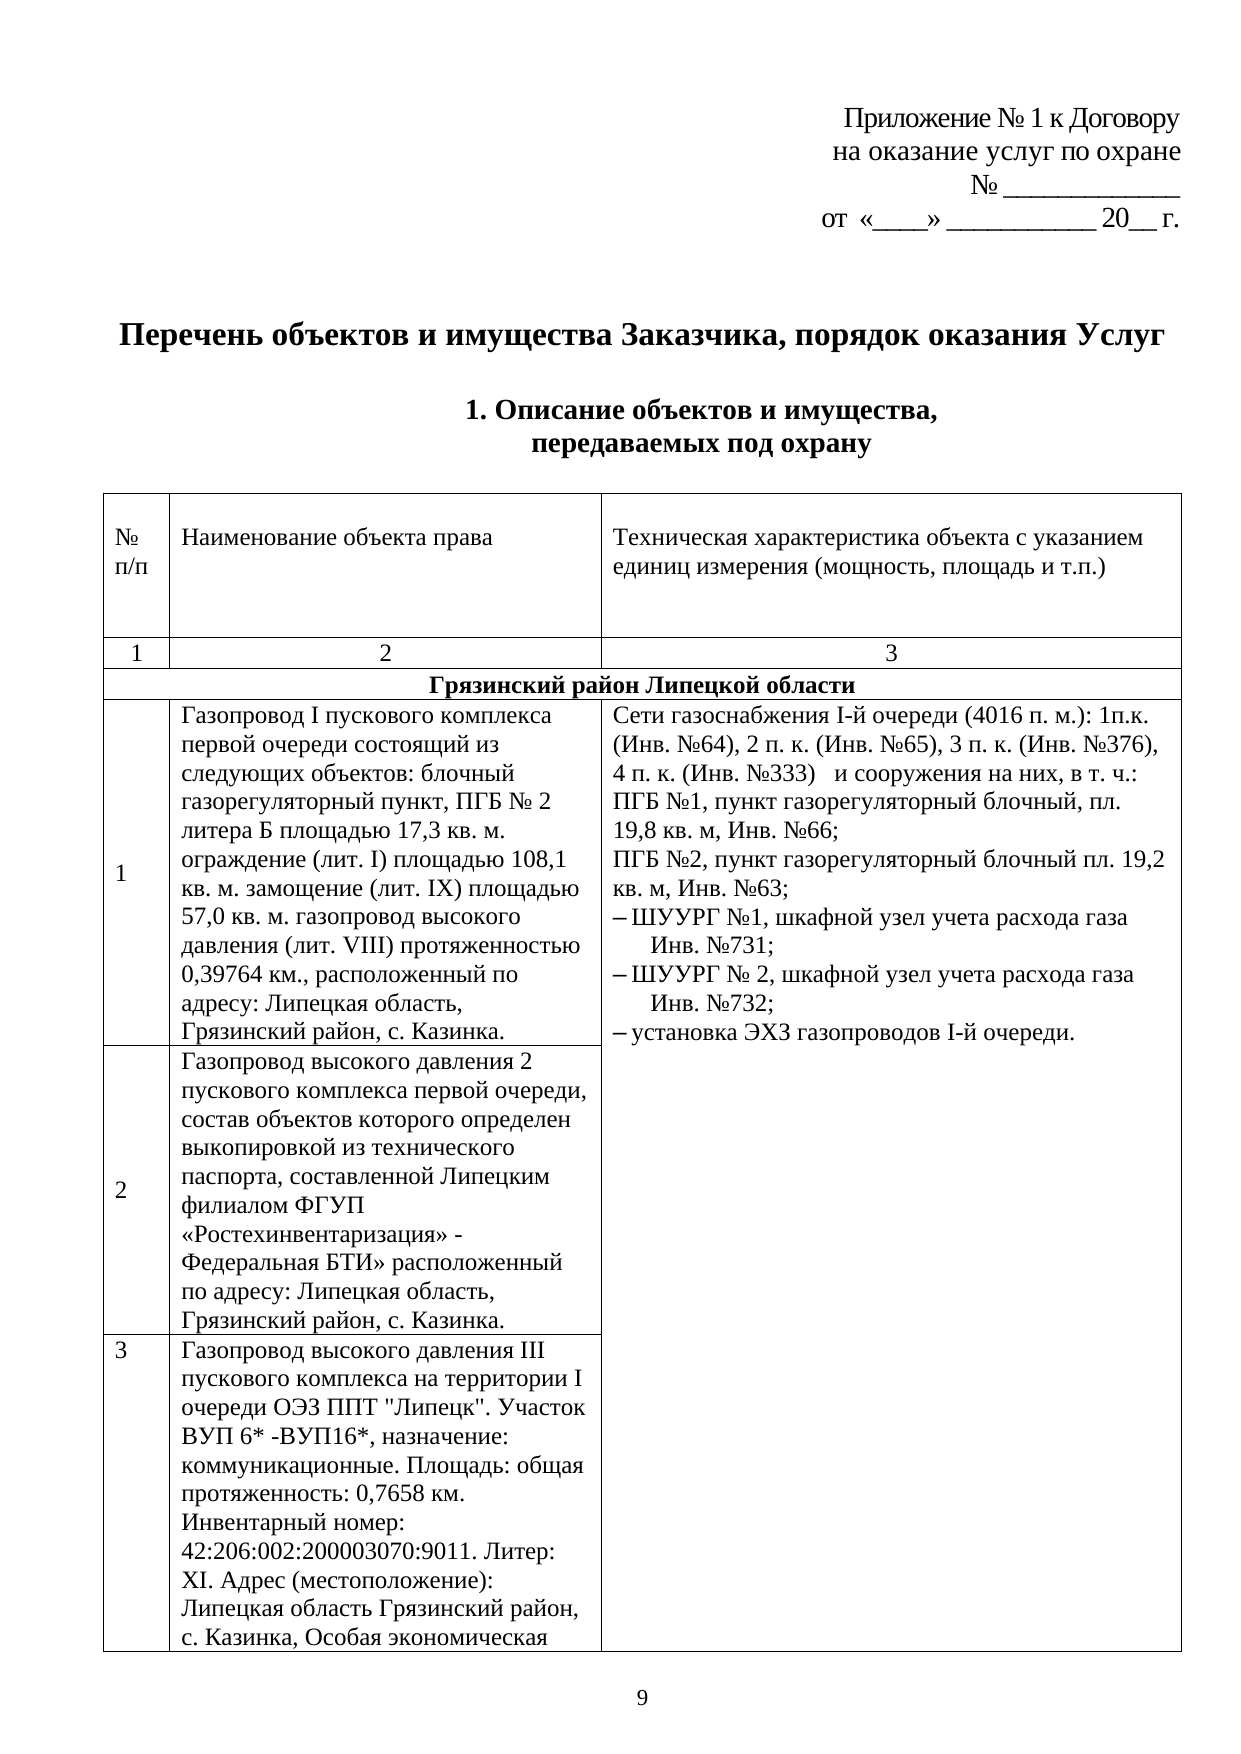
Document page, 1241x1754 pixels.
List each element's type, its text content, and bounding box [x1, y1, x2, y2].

list Описание объектов и имущества, [221, 392, 1181, 425]
text от «____» ___________ 20__ г. [738, 200, 1181, 234]
text Приложение № 1 к Договору [103, 100, 1181, 133]
table_header Техническая характеристика объекта с указанием единиц измерения (мощность, площадь и т.п.) [602, 494, 1181, 637]
table_cell Сети газоснабжения I-й очереди (4016 п. м.): 1п.к. (Инв. №64), 2 п. к. (Инв. №65), 3 п. к. (Инв. №376), 4 п. к. (Инв. №333) и сооружения на них, в т. ч.: ПГБ №1, пункт газорегуляторный блочный, пл. 19,8 кв. м, Инв. №66; ПГБ №2, пункт газорегуляторный блочный пл. 19,2 кв. м, Инв. №63; ШУУРГ №1, шкафной узел учета расхода газа Инв. №731; ШУУРГ № 2, шкафной узел учета расхода газа Инв. №732; установка ЭХЗ газопроводов I-й очереди. [602, 700, 1181, 1651]
table_cell 2 [170, 638, 601, 668]
text № _____________ [738, 167, 1181, 200]
table_cell Грязинский район Липецкой области [104, 669, 1181, 699]
table_header № п/п [104, 494, 169, 637]
table_header Наименование объекта права [170, 494, 601, 637]
table_cell Газопровод I пускового комплекса первой очереди состоящий из следующих объектов: блочный газорегуляторный пункт, ПГБ № 2 литера Б площадью 17,3 кв. м. ограждение (лит. I) площадью 108,1 кв. м. замощение (лит. IX) площадью 57,0 кв. м. газопровод высокого давления (лит. VIII) протяженностью 0,39764 км., расположенный по адресу: Липецкая область, Грязинский район, с. Казинка. [170, 700, 601, 1045]
table_cell 1 [104, 638, 169, 668]
table_cell 2 [104, 1046, 169, 1334]
table_cell 1 [104, 700, 169, 1045]
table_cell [170, 1335, 601, 1651]
text на оказание услуг по охране [738, 133, 1181, 167]
table_cell Газопровод высокого давления 2 пускового комплекса первой очереди, состав объектов которого определен выкопировкой из технического паспорта, составленной Липецким филиалом ФГУП «Ростехинвентаризация» - Федеральная БТИ» расположенный по адресу: Липецкая область, Грязинский район, с. Казинка. [170, 1046, 601, 1334]
table_cell 3 [104, 1335, 169, 1651]
text Перечень объектов и имущества Заказчика, порядок оказания Услуг [103, 314, 1181, 353]
text передаваемых под охрану [221, 425, 1181, 459]
table_cell 3 [602, 638, 1181, 668]
